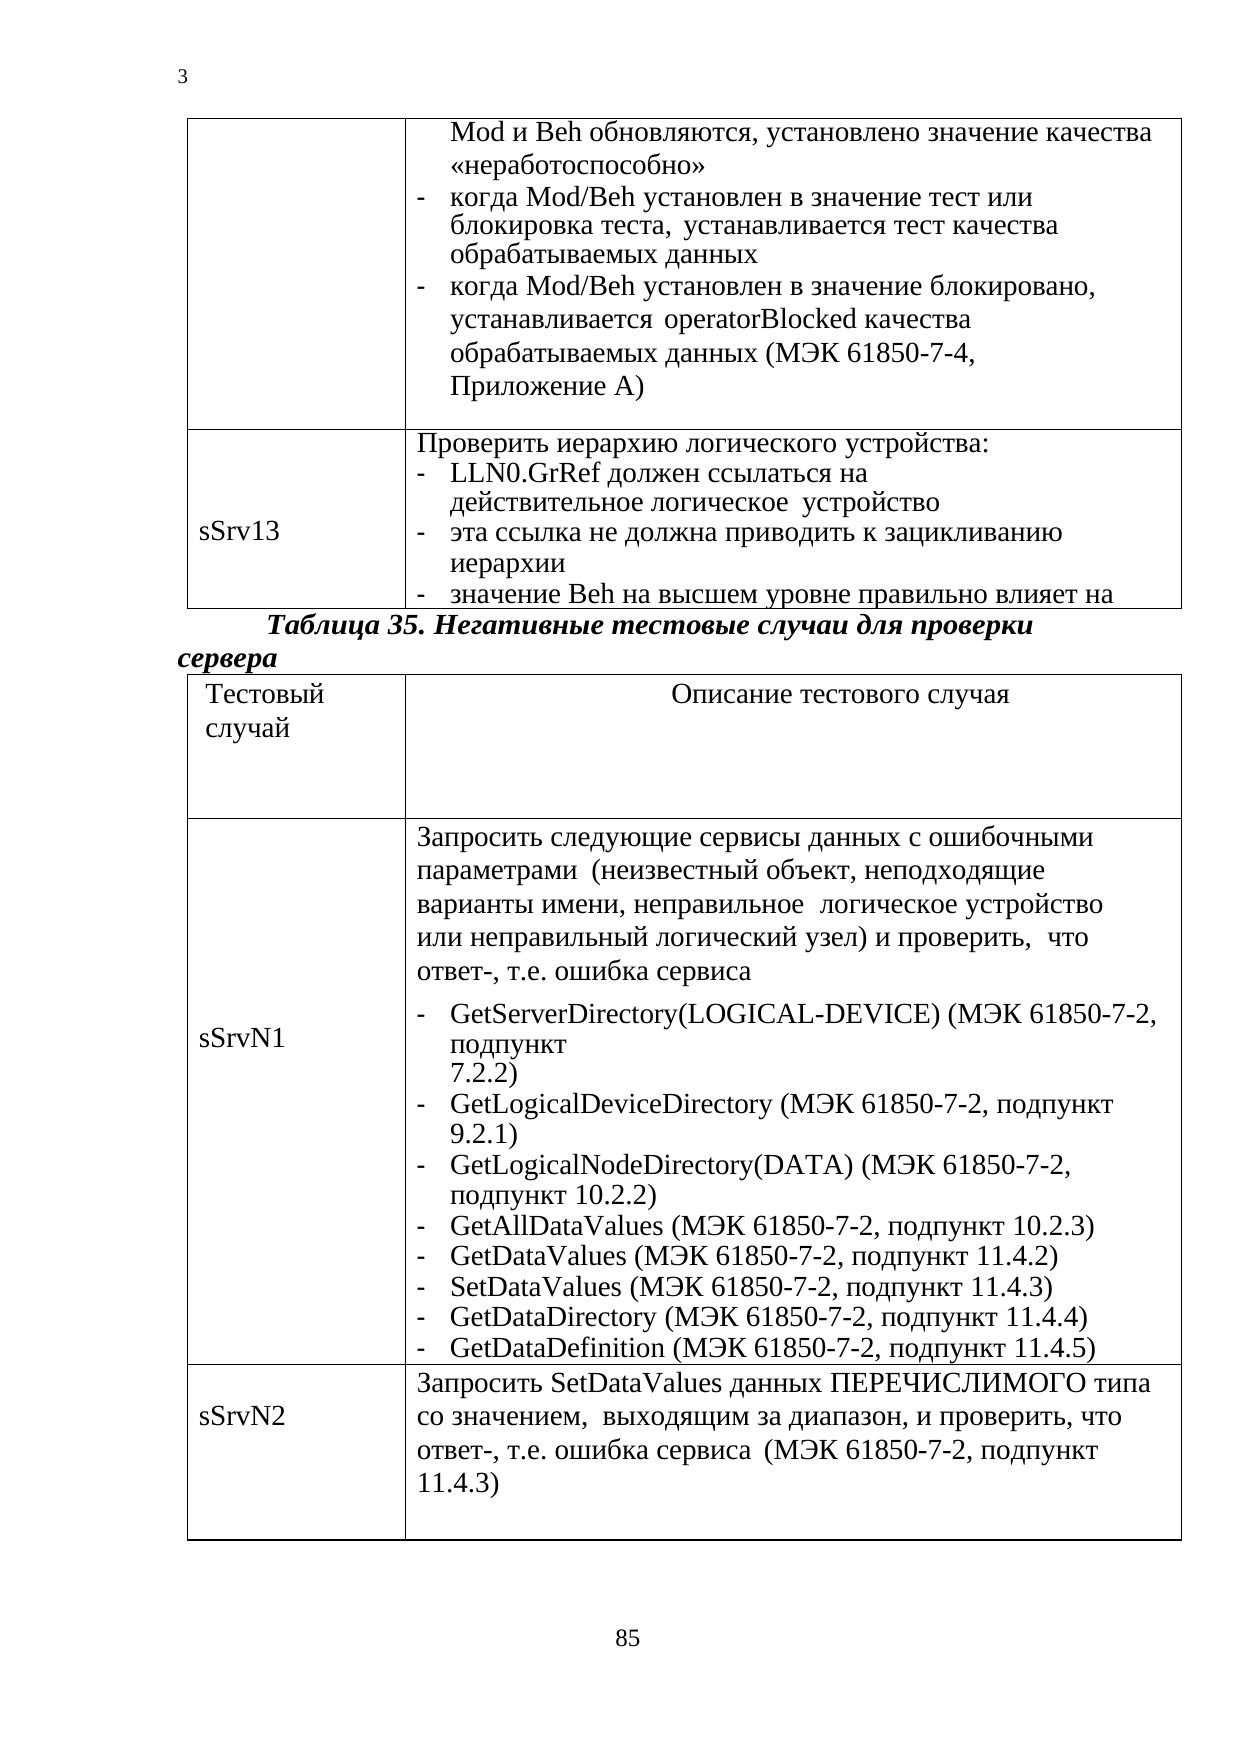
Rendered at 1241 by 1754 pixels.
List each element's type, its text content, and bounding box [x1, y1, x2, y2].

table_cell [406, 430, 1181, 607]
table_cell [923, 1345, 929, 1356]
text Таблица 35. Негативные тестовые случаи для проверки сервера [177, 609, 1078, 673]
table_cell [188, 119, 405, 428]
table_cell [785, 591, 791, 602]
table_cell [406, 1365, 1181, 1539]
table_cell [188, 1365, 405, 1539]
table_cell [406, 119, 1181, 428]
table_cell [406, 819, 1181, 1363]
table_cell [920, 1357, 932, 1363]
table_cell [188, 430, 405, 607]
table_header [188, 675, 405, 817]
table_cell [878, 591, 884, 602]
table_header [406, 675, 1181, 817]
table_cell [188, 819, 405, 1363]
